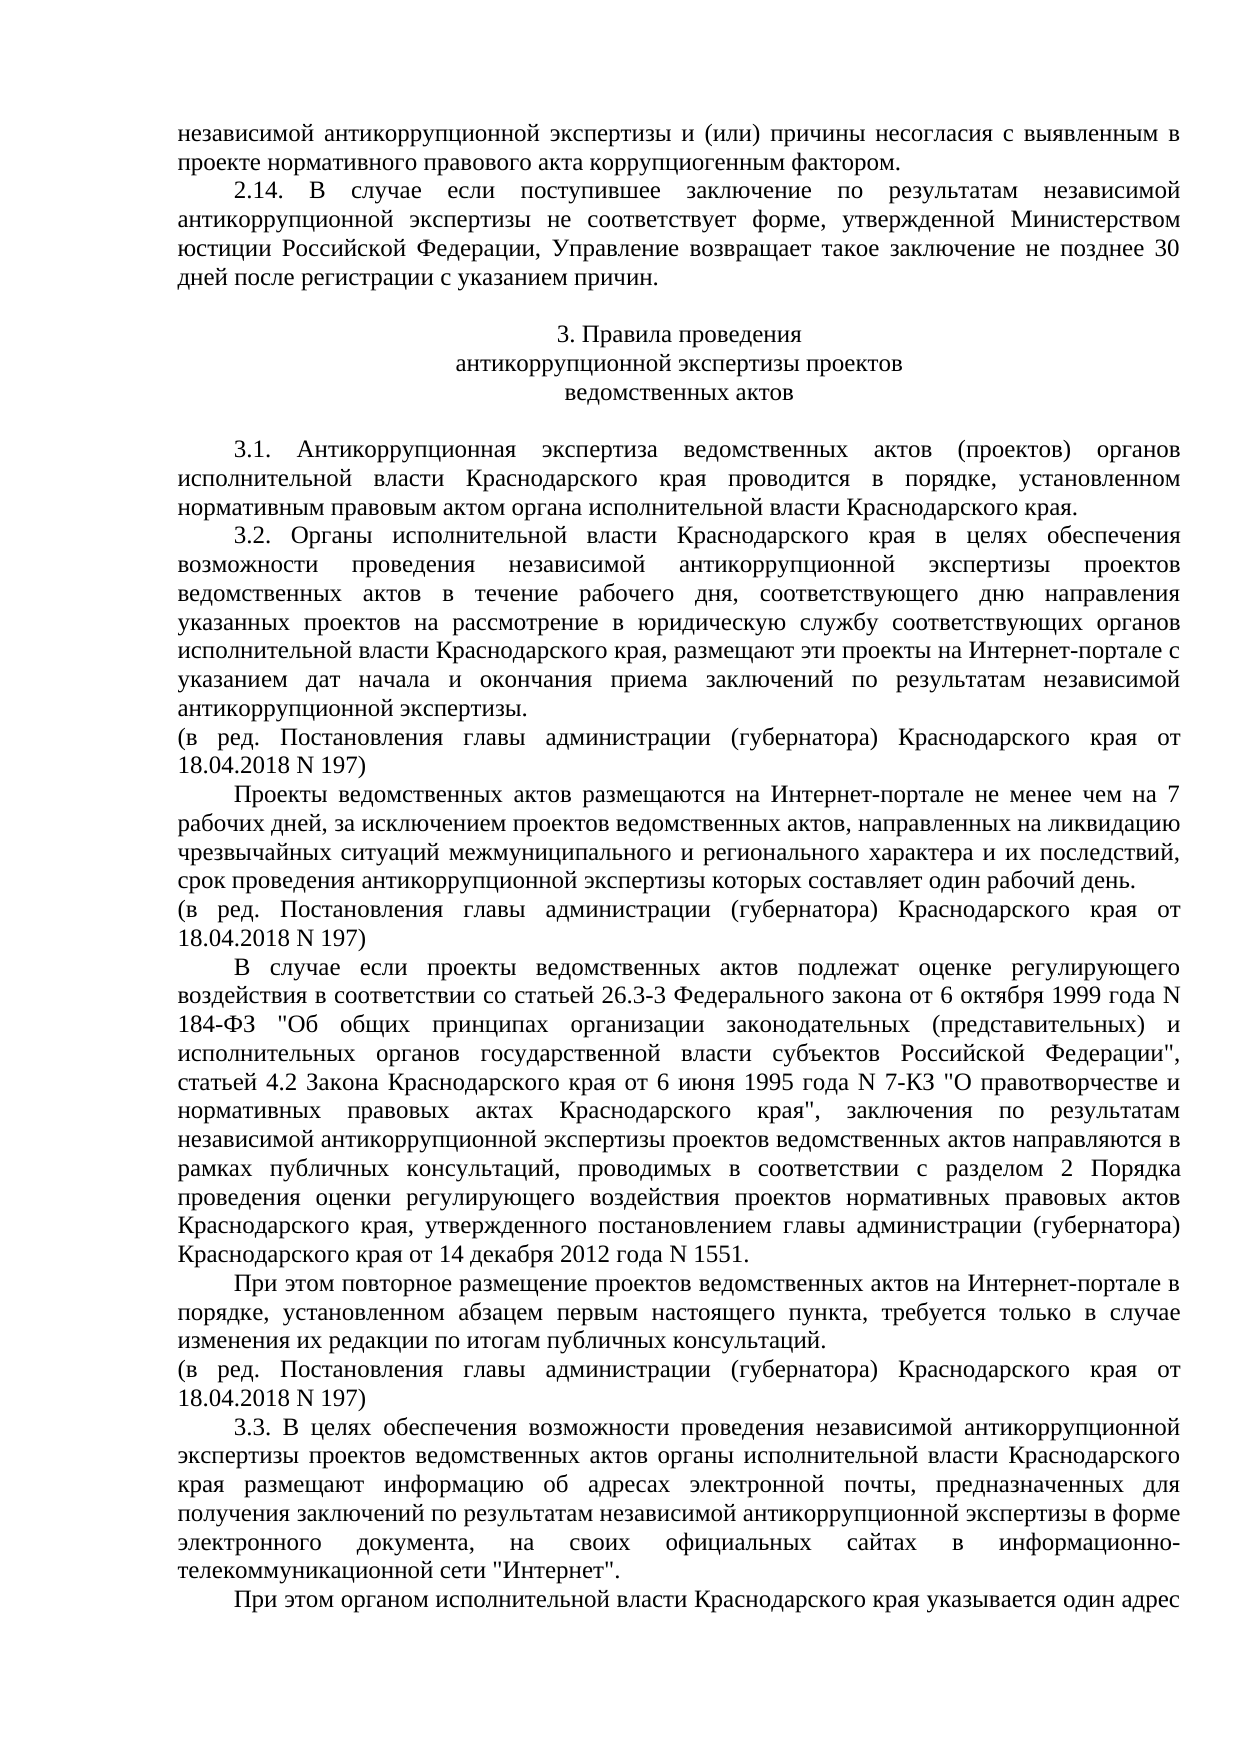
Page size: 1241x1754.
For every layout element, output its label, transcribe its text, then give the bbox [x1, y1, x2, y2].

text (в ред. Постановления главы администрации (губернатора) Краснодарского края от 18.04.2018 N 197) [177, 722, 1181, 779]
text Проекты ведомственных актов размещаются на Интернет-портале не менее чем на 7 рабочих дней, за исключением проектов ведомственных актов, направленных на ликвидацию чрезвычайных ситуаций межмуниципального и регионального характера и их последствий, срок проведения антикоррупционной экспертизы которых составляет один рабочий день. [177, 779, 1181, 894]
text антикоррупционной экспертизы проектов [177, 348, 1181, 377]
text В случае если проекты ведомственных актов подлежат оценке регулирующего воздействия в соответствии со статьей 26.3-3 Федерального закона от 6 октября 1999 года N 184-ФЗ "Об общих принципах организации законодательных (представительных) и исполнительных органов государственной власти субъектов Российской Федерации", статьей 4.2 Закона Краснодарского края от 6 июня 1995 года N 7-КЗ "О правотворчестве и нормативных правовых актах Краснодарского края", заключения по результатам независимой антикоррупционной экспертизы проектов ведомственных актов направляются в рамках публичных консультаций, проводимых в соответствии с разделом 2 Порядка проведения оценки регулирующего воздействия проектов нормативных правовых актов Краснодарского края, утвержденного постановлением главы администрации (губернатора) Краснодарского края от 14 декабря 2012 года N 1551. [177, 952, 1181, 1268]
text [177, 1584, 1181, 1613]
text При этом повторное размещение проектов ведомственных актов на Интернет-портале в порядке, установленном абзацем первым настоящего пункта, требуется только в случае изменения их редакции по итогам публичных консультаций. [177, 1268, 1181, 1354]
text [177, 118, 1181, 176]
text (в ред. Постановления главы администрации (губернатора) Краснодарского края от 18.04.2018 N 197) [177, 1354, 1181, 1412]
text 3.3. В целях обеспечения возможности проведения независимой антикоррупционной экспертизы проектов ведомственных актов органы исполнительной власти Краснодарского края размещают информацию об адресах электронной почты, предназначенных для получения заключений по результатам независимой антикоррупционной экспертизы в форме электронного документа, на своих официальных сайтах в информационно-телекоммуникационной сети "Интернет". [177, 1412, 1181, 1584]
text 3.1. Антикоррупционная экспертиза ведомственных актов (проектов) органов исполнительной власти Краснодарского края проводится в порядке, установленном нормативным правовым актом органа исполнительной власти Краснодарского края. [177, 434, 1181, 521]
text 2.14. В случае если поступившее заключение по результатам независимой антикоррупционной экспертизы не соответствует форме, утвержденной Министерством юстиции Российской Федерации, Управление возвращает такое заключение не позднее 30 дней после регистрации с указанием причин. [177, 176, 1181, 291]
text (в ред. Постановления главы администрации (губернатора) Краснодарского края от 18.04.2018 N 197) [177, 894, 1181, 952]
text ведомственных актов [177, 377, 1181, 406]
text 3. Правила проведения [177, 319, 1181, 348]
text 3.2. Органы исполнительной власти Краснодарского края в целях обеспечения возможности проведения независимой антикоррупционной экспертизы проектов ведомственных актов в течение рабочего дня, соответствующего дню направления указанных проектов на рассмотрение в юридическую службу соответствующих органов исполнительной власти Краснодарского края, размещают эти проекты на Интернет-портале с указанием дат начала и окончания приема заключений по результатам независимой антикоррупционной экспертизы. [177, 521, 1181, 722]
